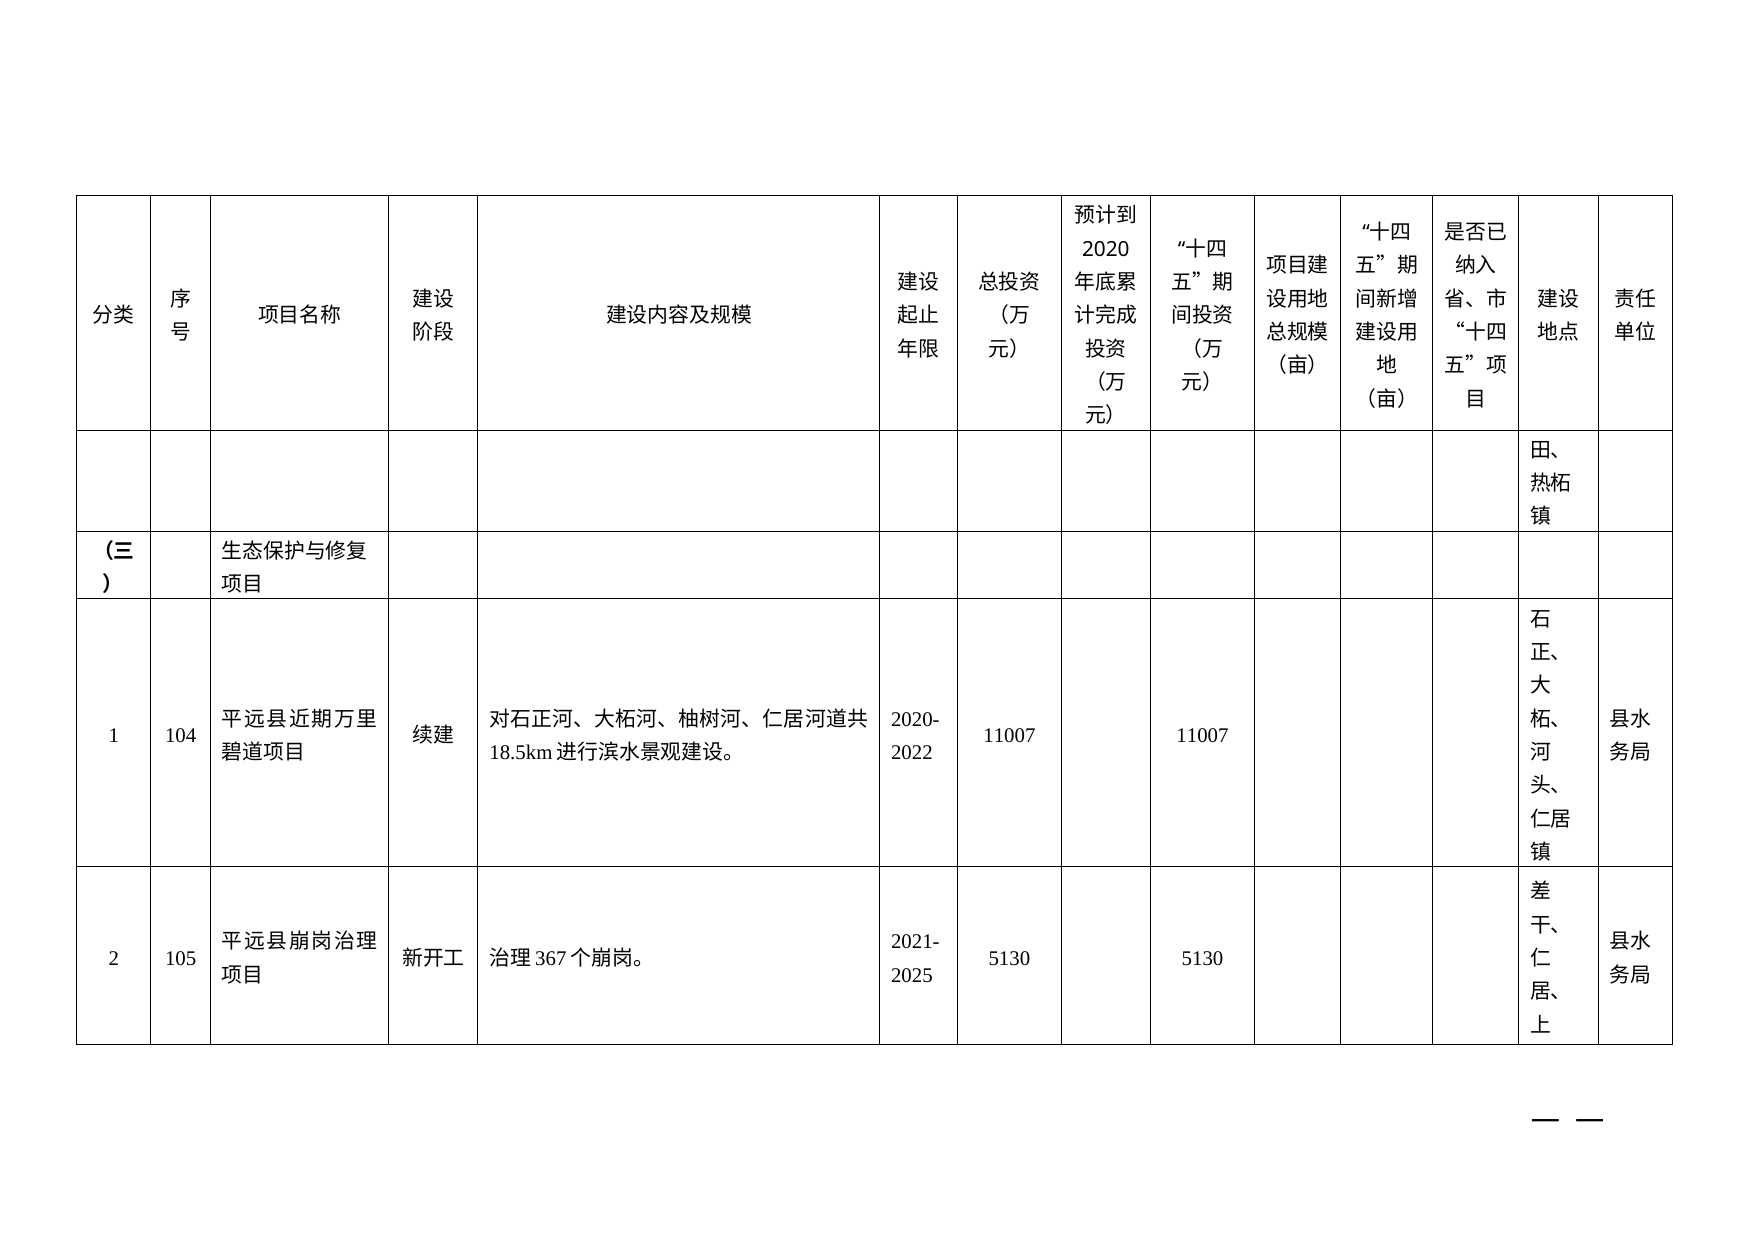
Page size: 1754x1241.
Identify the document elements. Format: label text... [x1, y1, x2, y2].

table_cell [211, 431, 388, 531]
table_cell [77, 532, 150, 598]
table_header 项目建设用地总规模（亩） [1255, 196, 1340, 429]
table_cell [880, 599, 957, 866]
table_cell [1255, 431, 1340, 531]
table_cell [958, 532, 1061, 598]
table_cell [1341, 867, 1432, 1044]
table_header 是否已纳入省、市“十四五”项目 [1433, 196, 1518, 429]
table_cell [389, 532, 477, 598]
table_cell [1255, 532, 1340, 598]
table_header 项目名称 [211, 196, 388, 429]
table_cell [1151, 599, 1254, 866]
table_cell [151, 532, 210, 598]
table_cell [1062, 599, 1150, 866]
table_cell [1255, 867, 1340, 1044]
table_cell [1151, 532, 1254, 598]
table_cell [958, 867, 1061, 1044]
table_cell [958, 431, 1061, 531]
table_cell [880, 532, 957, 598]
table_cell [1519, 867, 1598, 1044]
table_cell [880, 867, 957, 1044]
table_header 总投资（万元） [958, 196, 1061, 429]
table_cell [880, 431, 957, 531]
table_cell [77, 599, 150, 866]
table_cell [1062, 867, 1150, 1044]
table_header “十四五”期间新增建设用地（亩） [1341, 196, 1432, 429]
table_header 建设起止年限 [880, 196, 957, 429]
table_header 预计到2020年底累计完成投资（万元） [1062, 196, 1150, 429]
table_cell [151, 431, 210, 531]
table_header “十四五”期间投资（万元） [1151, 196, 1254, 429]
table_header 建设 阶段 [389, 196, 477, 429]
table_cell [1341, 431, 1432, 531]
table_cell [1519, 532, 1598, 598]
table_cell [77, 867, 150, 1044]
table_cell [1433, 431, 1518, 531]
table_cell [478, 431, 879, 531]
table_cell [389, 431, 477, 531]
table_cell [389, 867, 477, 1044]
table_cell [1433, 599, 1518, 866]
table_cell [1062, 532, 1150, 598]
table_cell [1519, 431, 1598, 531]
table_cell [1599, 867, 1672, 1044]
table_header 责任单位 [1599, 196, 1672, 429]
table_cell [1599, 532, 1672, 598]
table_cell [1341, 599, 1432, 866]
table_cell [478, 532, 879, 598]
table_header 序号 [151, 196, 210, 429]
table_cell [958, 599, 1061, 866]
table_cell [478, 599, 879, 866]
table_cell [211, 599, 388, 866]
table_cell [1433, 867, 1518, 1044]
table_header 分类 [77, 196, 150, 429]
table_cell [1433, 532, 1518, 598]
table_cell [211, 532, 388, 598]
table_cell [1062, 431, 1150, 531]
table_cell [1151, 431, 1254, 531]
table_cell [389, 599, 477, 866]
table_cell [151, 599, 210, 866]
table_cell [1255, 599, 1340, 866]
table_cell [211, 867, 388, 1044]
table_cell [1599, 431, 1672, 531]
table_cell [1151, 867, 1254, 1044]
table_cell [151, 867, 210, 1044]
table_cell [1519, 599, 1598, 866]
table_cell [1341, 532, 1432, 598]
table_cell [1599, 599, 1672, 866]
table_header 建设内容及规模 [478, 196, 879, 429]
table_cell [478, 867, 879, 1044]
table_header 建设地点 [1519, 196, 1598, 429]
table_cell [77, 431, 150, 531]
